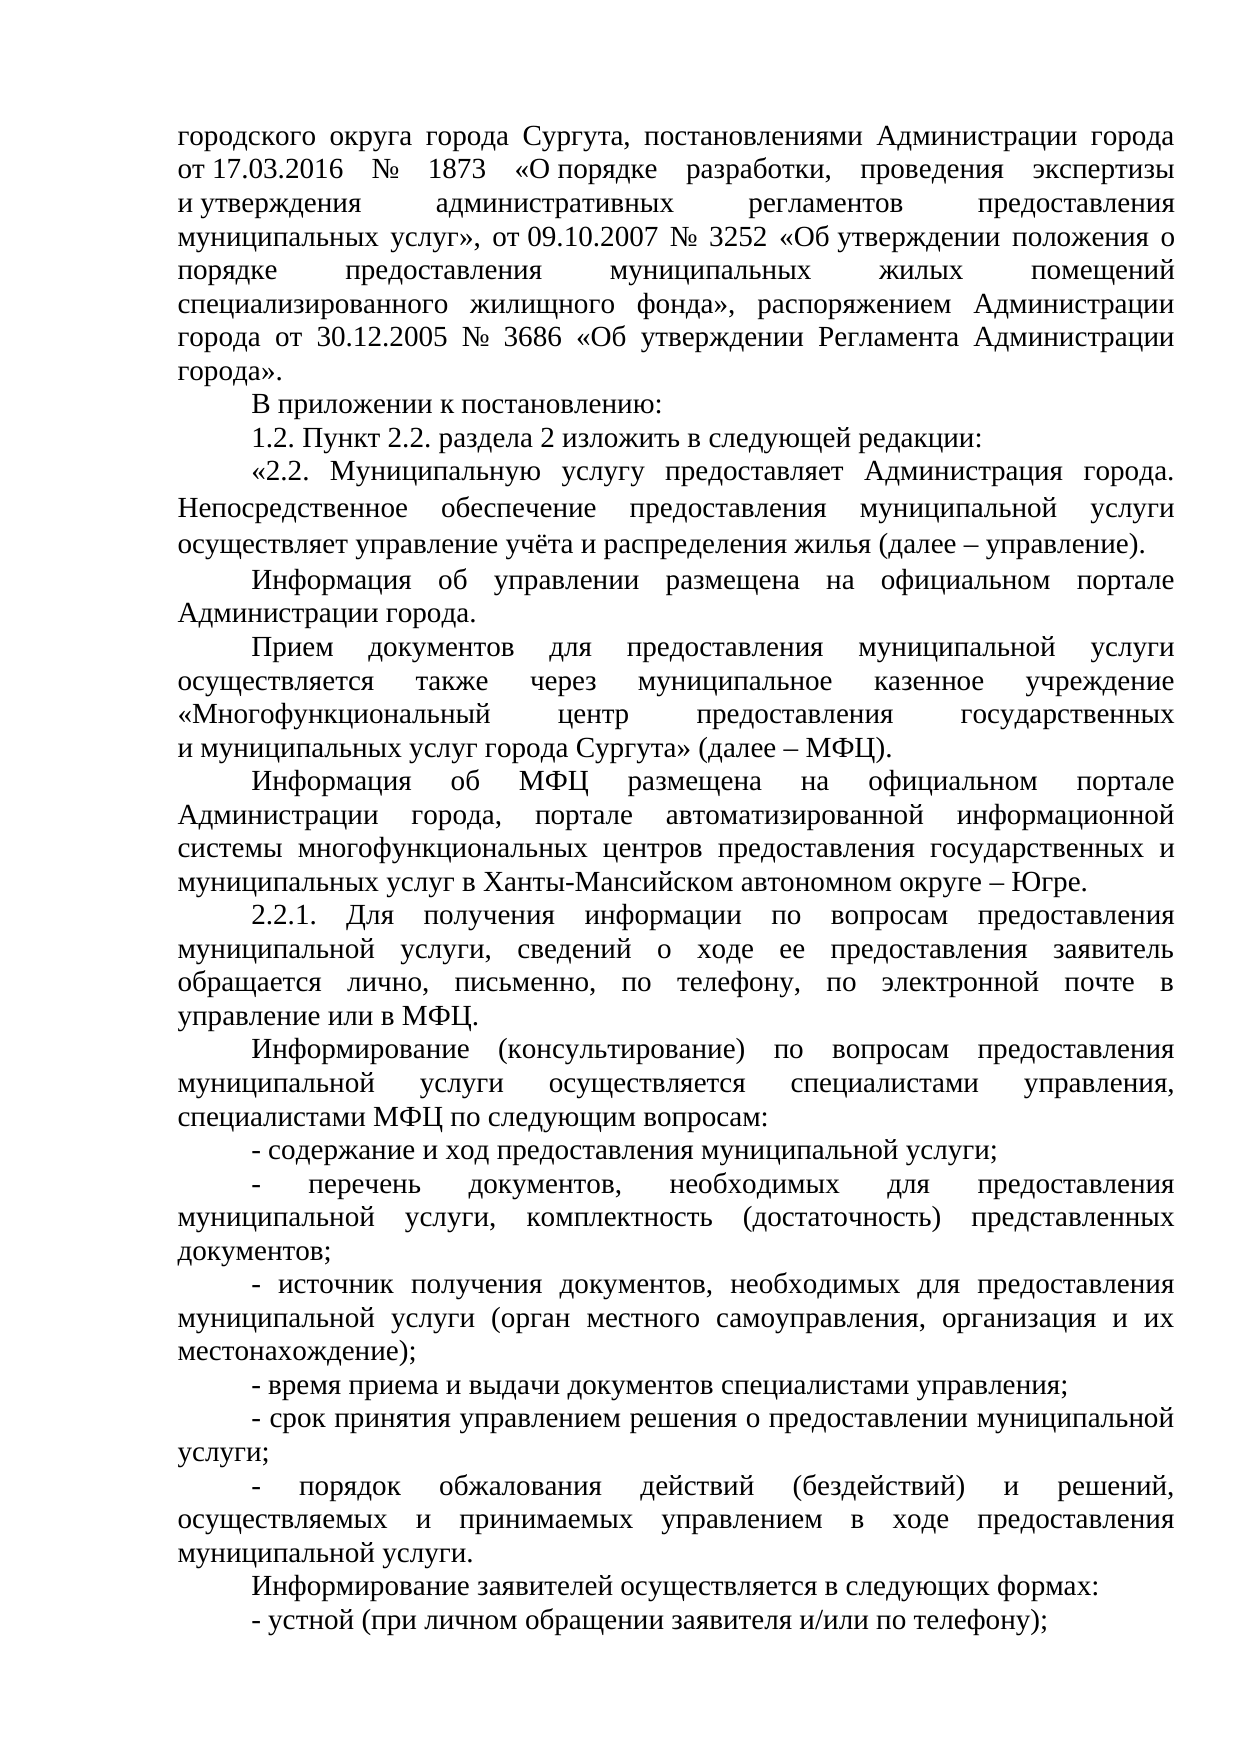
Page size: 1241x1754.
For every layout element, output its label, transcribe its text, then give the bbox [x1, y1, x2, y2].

text Информирование заявителей осуществляется в следующих формах: [177, 1568, 1175, 1602]
text - перечень документов, необходимых для предоставления муниципальной услуги, комплектность (достаточность) представленных документов; [177, 1166, 1175, 1266]
text Информация об МФЦ размещена на официальном портале Администрации города, портале автоматизированной информационной системы многофункциональных центров предоставления государственных и муниципальных услуг в Ханты-Мансийском автономном округе – Югре. [177, 763, 1175, 897]
text Прием документов для предоставления муниципальной услуги осуществляется также через муниципальное казенное учреждение «Многофункциональный центр предоставления государственных и муниципальных услуг города Сургута» (далее – МФЦ). [177, 629, 1175, 763]
text - время приема и выдачи документов специалистами управления; [177, 1367, 1175, 1401]
text Информирование (консультирование) по вопросам предоставления муниципальной услуги осуществляется специалистами управления, специалистами МФЦ по следующим вопросам: [177, 1032, 1175, 1132]
text - содержание и ход предоставления муниципальной услуги; [177, 1132, 1175, 1166]
text - устной (при личном обращении заявителя и/или по телефону); [177, 1602, 1175, 1635]
text В приложении к постановлению: [177, 386, 1175, 420]
text «2.2. Муниципальную услугу предоставляет Администрация города. Непосредственное обеспечение предоставления муниципальной услуги осуществляет управление учёта и распределения жилья (далее – управление). [177, 453, 1175, 559]
text Информация об управлении размещена на официальном портале Администрации города. [177, 562, 1175, 629]
text 2.2.1. Для получения информации по вопросам предоставления муниципальной услуги, сведений о ходе ее предоставления заявитель обращается лично, письменно, по телефону, по электронной почте в управление или в МФЦ. [177, 897, 1175, 1032]
text - порядок обжалования действий (бездействий) и решений, осуществляемых и принимаемых управлением в ходе предоставления муниципальной услуги. [177, 1468, 1175, 1568]
text 1.2. Пункт 2.2. раздела 2 изложить в следующей редакции: [177, 420, 1175, 453]
text - срок принятия управлением решения о предоставлении муниципальной услуги; [177, 1401, 1175, 1468]
text - источник получения документов, необходимых для предоставления муниципальной услуги (орган местного самоуправления, организация и их местонахождение); [177, 1266, 1175, 1367]
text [177, 118, 1175, 386]
